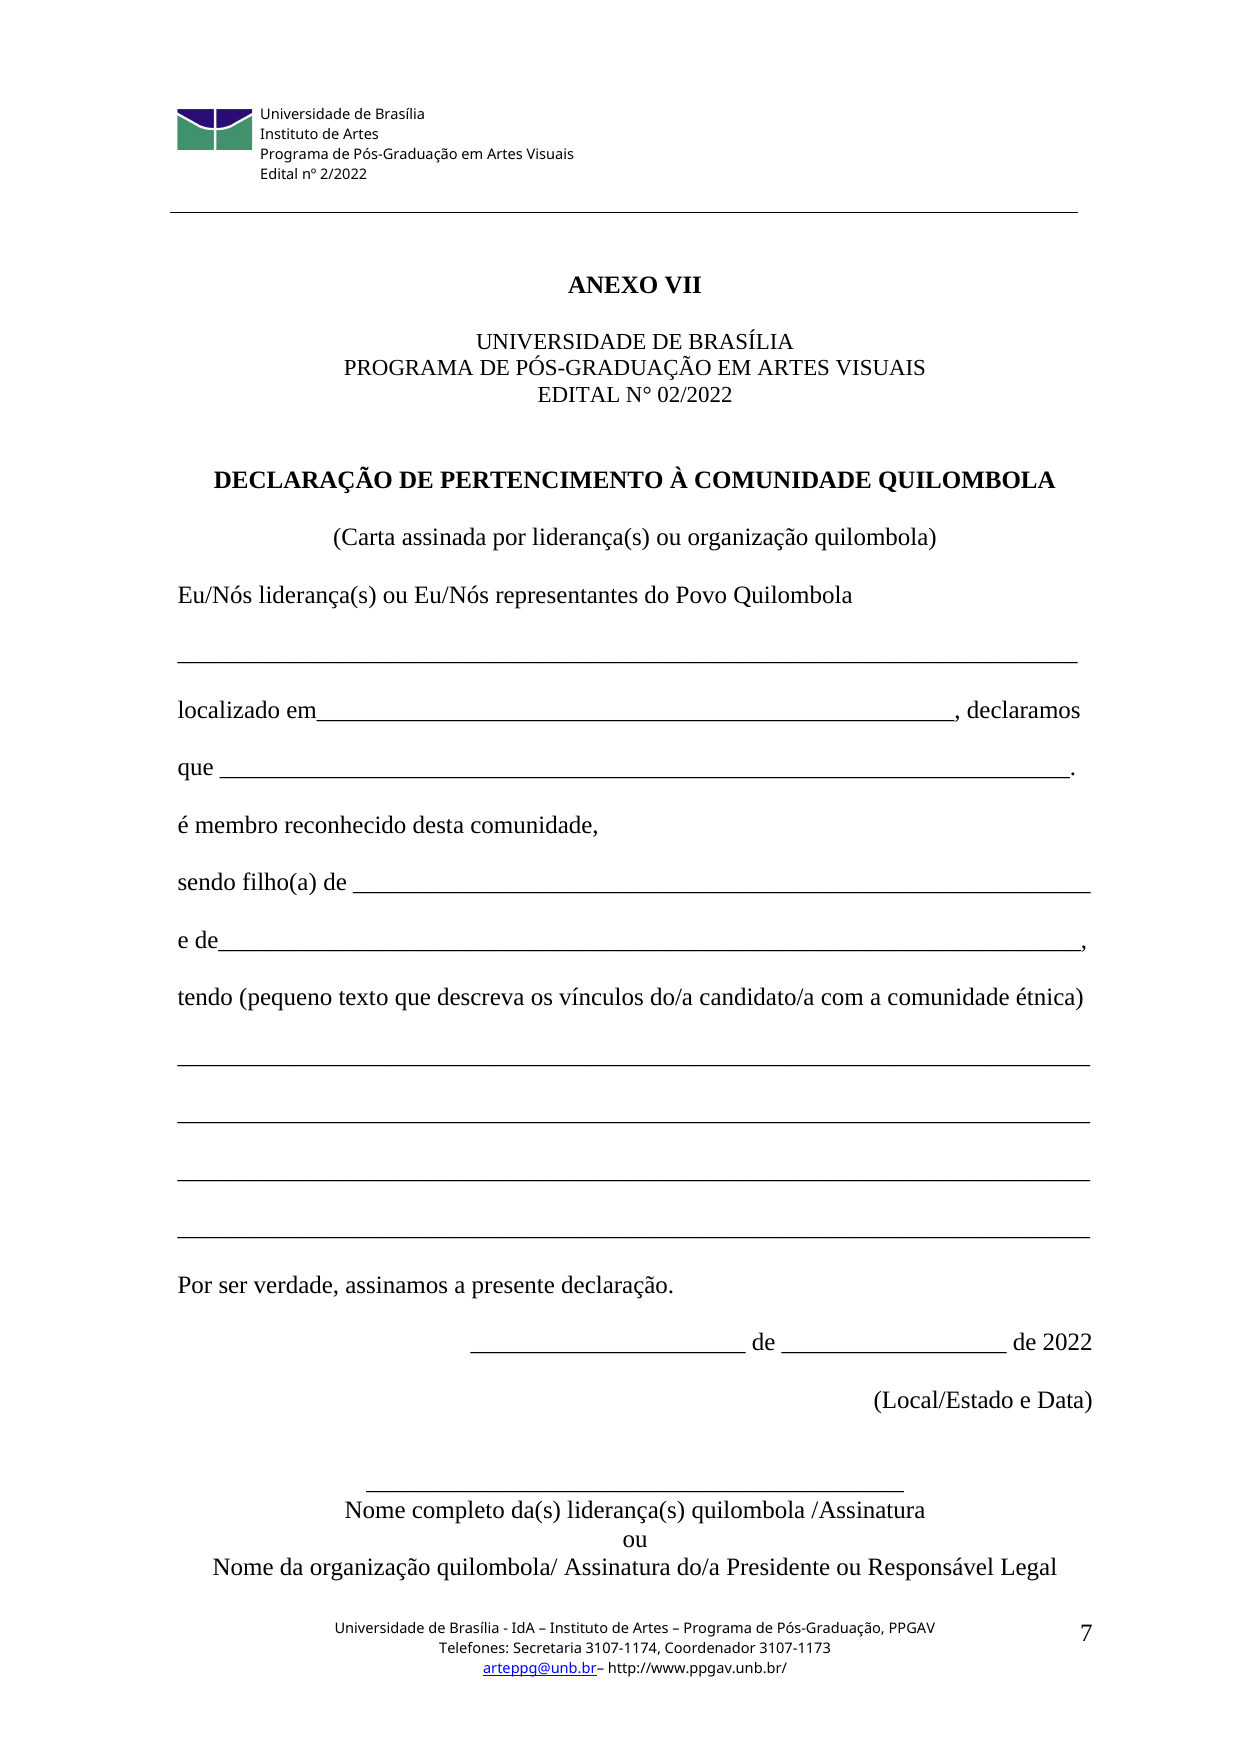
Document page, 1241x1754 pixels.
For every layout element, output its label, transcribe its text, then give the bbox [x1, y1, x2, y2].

text PROGRAMA DE PÓS-GRADUAÇÃO EM ARTES VISUAIS [177, 354, 1092, 381]
text (Local/Estado e Data) [177, 1385, 1092, 1413]
text localizado em___________________________________________________, declaramos que ____________________________________________________________________. [177, 695, 1092, 781]
text ________________________________________________________________________ [177, 637, 1092, 666]
text ______________________ de __________________ de 2022 [177, 1327, 1092, 1356]
text Nome completo da(s) liderança(s) quilombola /Assinatura [177, 1495, 1092, 1524]
text EDITAL N° 02/2022 [177, 381, 1092, 407]
text DECLARAÇÃO DE PERTENCIMENTO À COMUNIDADE QUILOMBOLA [177, 465, 1092, 493]
text ___________________________________________ [177, 1466, 1092, 1495]
text tendo (pequeno texto que descreva os vínculos do/a candidato/a com a comunidade étnica) ____________________________________________________________________________________________________________________________________________________________________________________________________________________________________________________________________________________________________ [177, 982, 1092, 1241]
picture [177, 109, 253, 150]
text Nome da organização quilombola/ Assinatura do/a Presidente ou Responsável Legal [177, 1552, 1092, 1581]
text (Carta assinada por liderança(s) ou organização quilombola) [177, 522, 1092, 551]
text Eu/Nós liderança(s) ou Eu/Nós representantes do Povo Quilombola [177, 580, 1092, 608]
text sendo filho(a) de ___________________________________________________________ [177, 867, 1092, 896]
text ANEXO VII [177, 271, 1092, 299]
text UNIVERSIDADE DE BRASÍLIA [177, 328, 1092, 354]
text e de_____________________________________________________________________, [177, 925, 1092, 953]
text Por ser verdade, assinamos a presente declaração. [177, 1270, 1092, 1298]
text ou [177, 1524, 1092, 1552]
text é membro reconhecido desta comunidade, [177, 810, 1092, 838]
